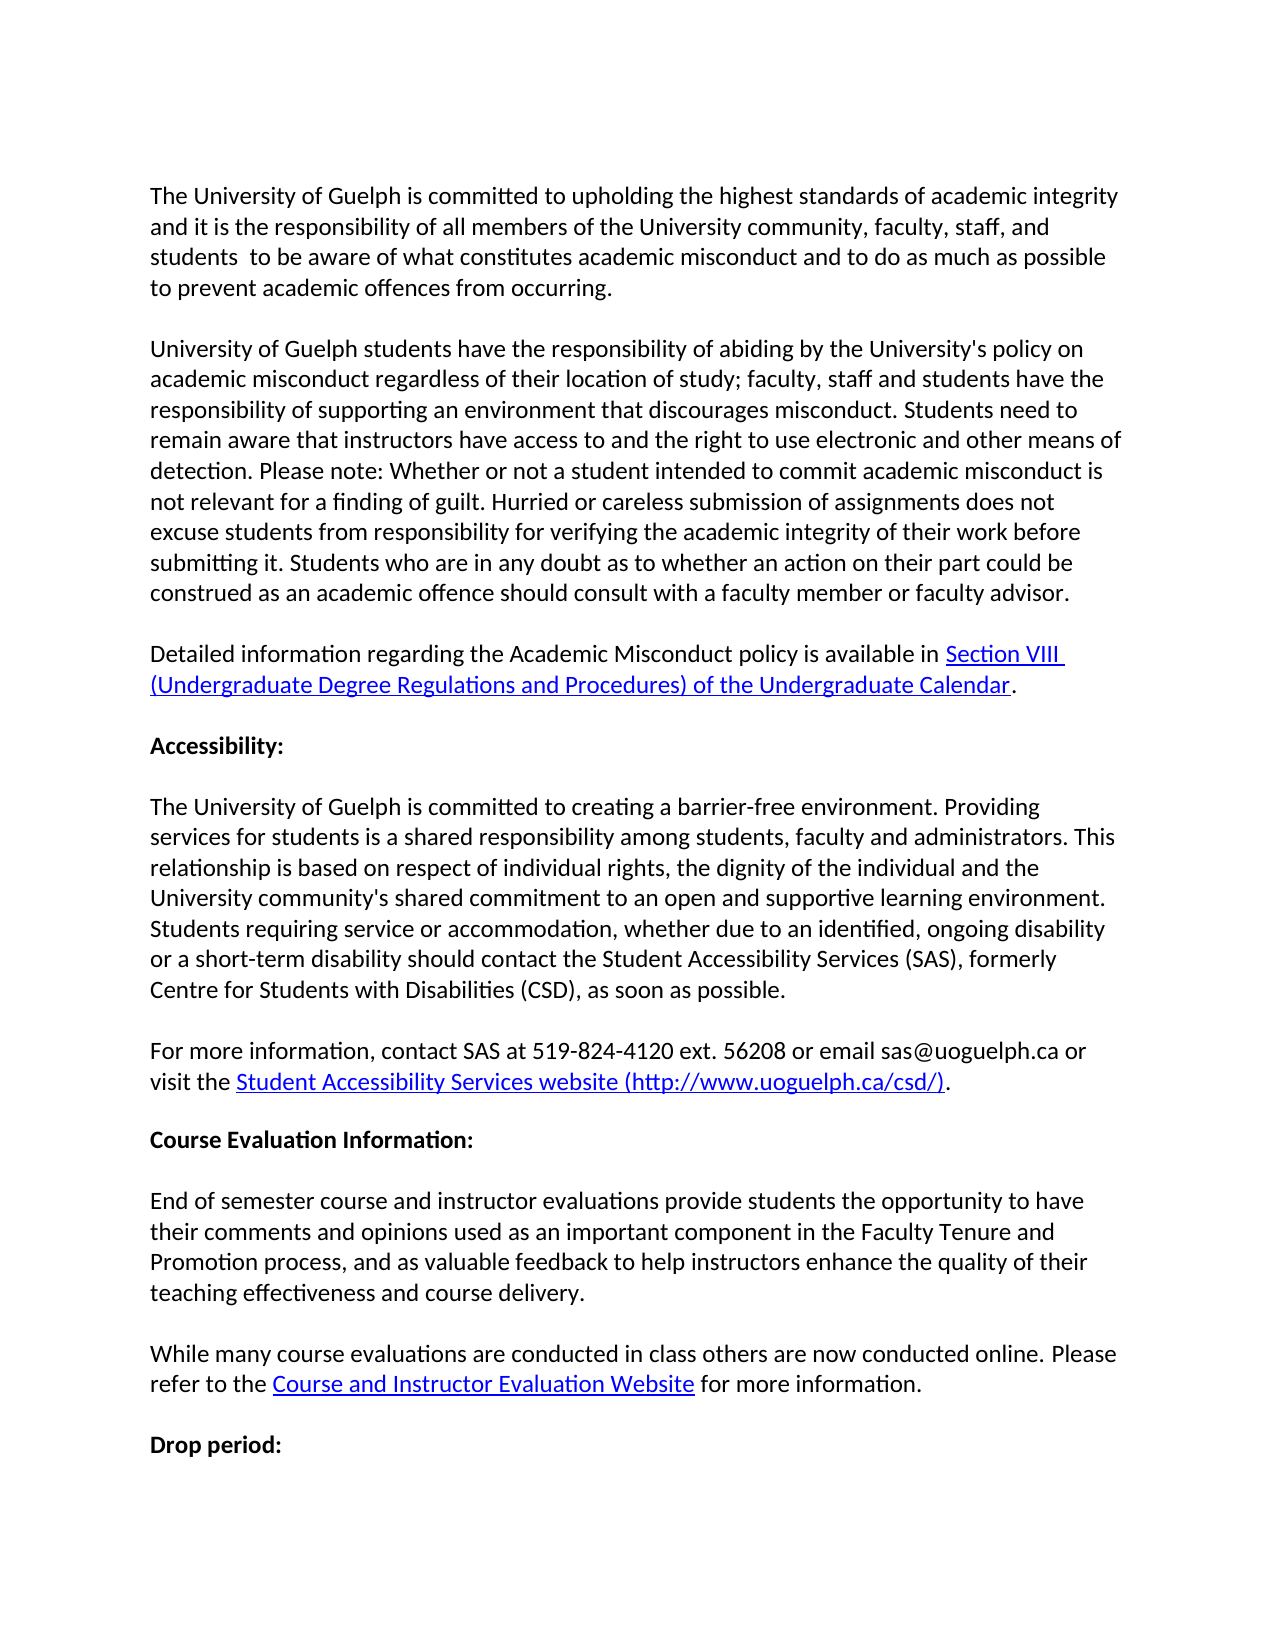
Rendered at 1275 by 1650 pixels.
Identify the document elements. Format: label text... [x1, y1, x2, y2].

subtitle Course Evaluation Information: [150, 1124, 1125, 1155]
text University of Guelph students have the responsibility of abiding by the University's policy on academic misconduct regardless of their location of study; faculty, staff and students have the responsibility of supporting an environment that discourages misconduct. Students need to remain aware that instructors have access to and the right to use electronic and other means of detection. Please note: Whether or not a student intended to commit academic misconduct is not relevant for a finding of guilt. Hurried or careless submission of assignments does not excuse students from responsibility for verifying the academic integrity of their work before submitting it. Students who are in any doubt as to whether an action on their part could be construed as an academic offence should consult with a faculty member or faculty advisor. [150, 333, 1125, 608]
subtitle Drop period: [150, 1429, 1125, 1460]
text Detailed information regarding the Academic Misconduct policy is available in Section VIII (Undergraduate Degree Regulations and Procedures) of the Undergraduate Calendar. [150, 638, 1125, 699]
text The University of Guelph is committed to creating a barrier-free environment. Providing services for students is a shared responsibility among students, faculty and administrators. This relationship is based on respect of individual rights, the dignity of the individual and the University community's shared commitment to an open and supportive learning environment. Students requiring service or accommodation, whether due to an identified, ongoing disability or a short-term disability should contact the Student Accessibility Services (SAS), formerly Centre for Students with Disabilities (CSD), as soon as possible. [150, 791, 1125, 1004]
text End of semester course and instructor evaluations provide students the opportunity to have their comments and opinions used as an important component in the Faculty Tenure and Promotion process, and as valuable feedback to help instructors enhance the quality of their teaching effectiveness and course delivery. [150, 1185, 1125, 1307]
text For more information, contact SAS at 519-824-4120 ext. 56208 or email sas@uoguelph.ca or visit the Student Accessibility Services website (http://www.uoguelph.ca/csd/). [150, 1035, 1125, 1096]
subtitle Accessibility: [150, 730, 1125, 760]
text The University of Guelph is committed to upholding the highest standards of academic integrity and it is the responsibility of all members of the University community, faculty, staff, and students to be aware of what constitutes academic misconduct and to do as much as possible to prevent academic offences from occurring. [150, 181, 1125, 303]
text While many course evaluations are conducted in class others are now conducted online. Please refer to the Course and Instructor Evaluation Website for more information. [150, 1338, 1125, 1399]
